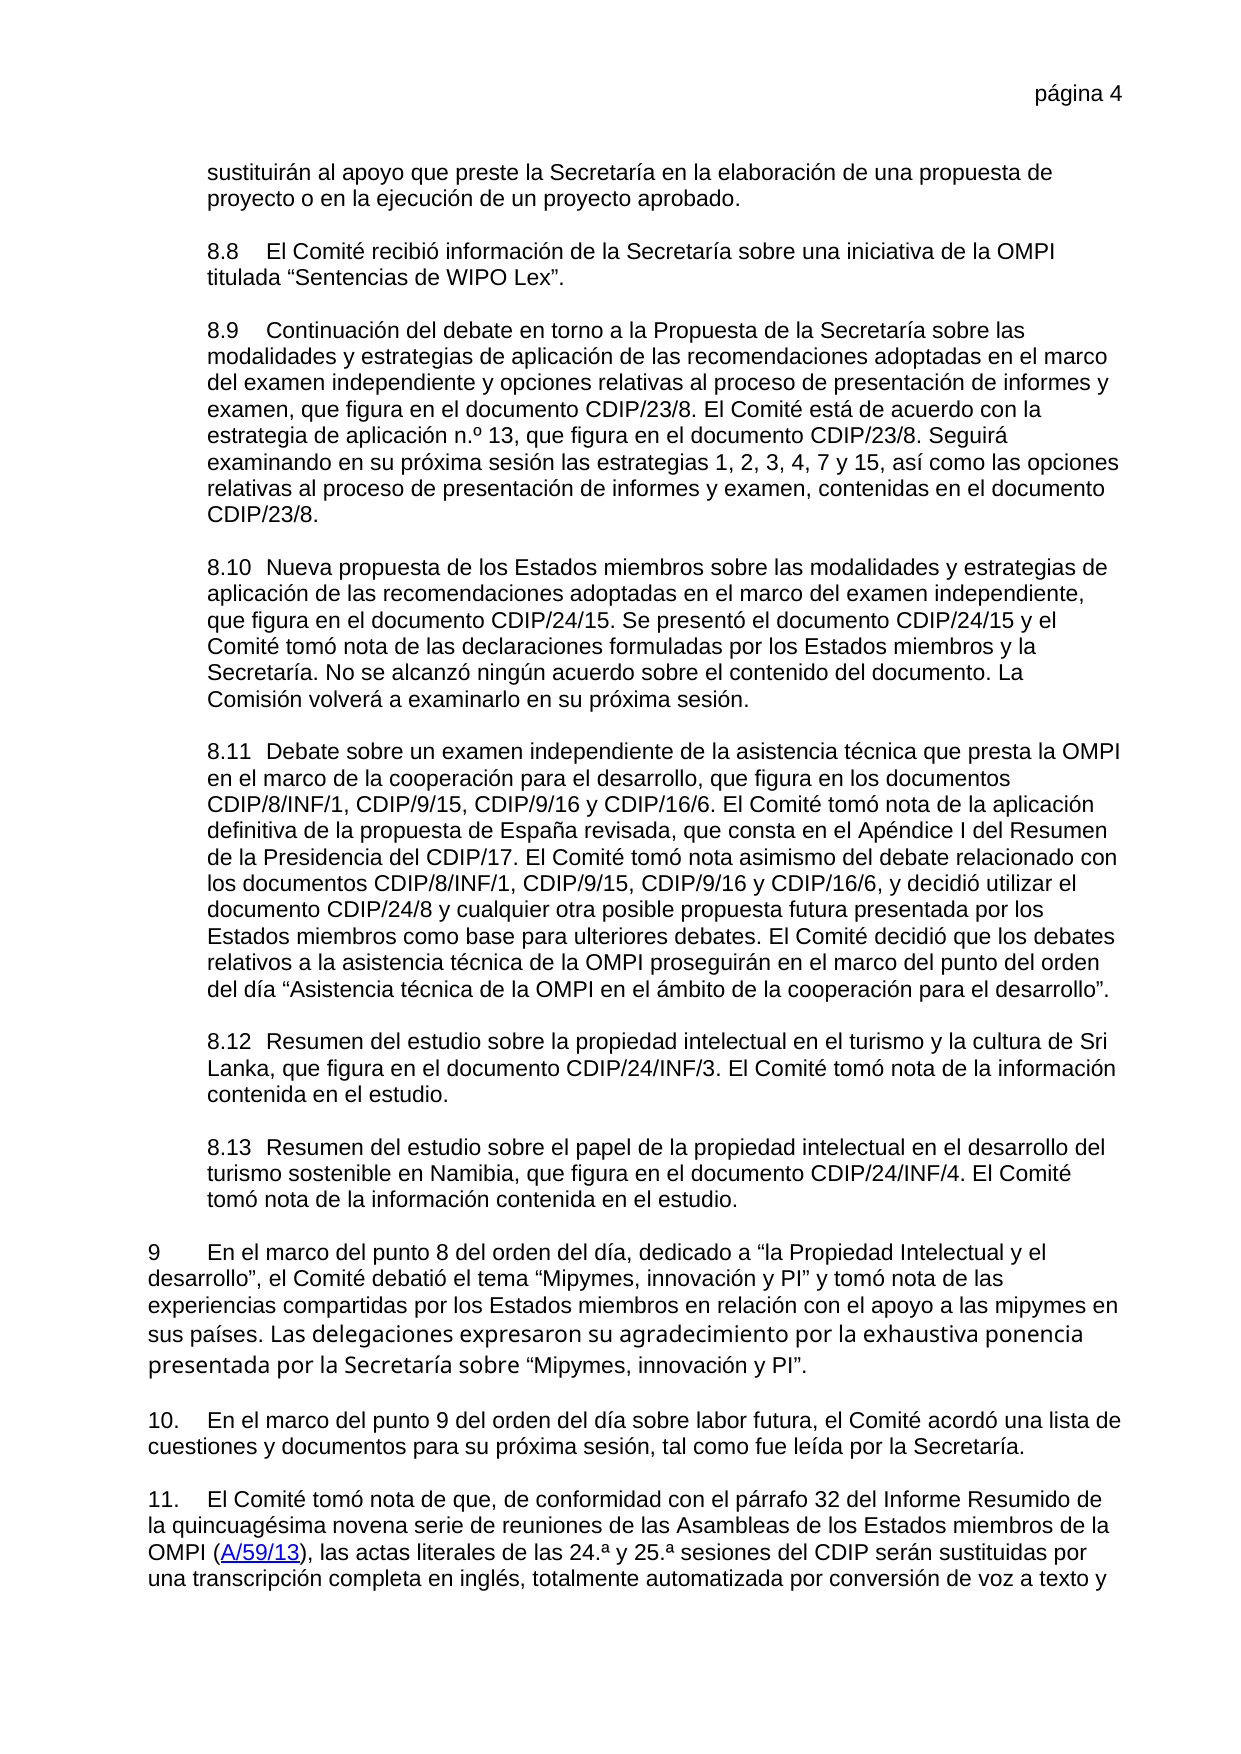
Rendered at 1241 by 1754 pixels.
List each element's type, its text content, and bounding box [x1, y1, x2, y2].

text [148, 1486, 1122, 1591]
text 8.10 Nueva propuesta de los Estados miembros sobre las modalidades y estrategias de aplicación de las recomendaciones adoptadas en el marco del examen independiente, que figura en el documento CDIP/24/15. Se presentó el documento CDIP/24/15 y el Comité tomó nota de las declaraciones formuladas por los Estados miembros y la Secretaría. No se alcanzó ningún acuerdo sobre el contenido del documento. La Comisión volverá a examinarlo en su próxima sesión. [207, 554, 1122, 712]
text 10. En el marco del punto 9 del orden del día sobre labor futura, el Comité acordó una lista de cuestiones y documentos para su próxima sesión, tal como fue leída por la Secretaría. [148, 1407, 1122, 1460]
text 8.13 Resumen del estudio sobre el papel de la propiedad intelectual en el desarrollo del turismo sostenible en Namibia, que figura en el documento CDIP/24/INF/4. El Comité tomó nota de la información contenida en el estudio. [207, 1134, 1122, 1213]
text En el marco del punto 8 del orden del día, dedicado a “la Propiedad Intelectual y el desarrollo”, el Comité debatió el tema “Mipymes, innovación y PI” y tomó nota de las experiencias compartidas por los Estados miembros en relación con el apoyo a las mipymes en sus países. Las delegaciones expresaron su agradecimiento por la exhaustiva ponencia presentada por la Secretaría sobre “Mipymes, innovación y PI”. [148, 1239, 1122, 1381]
text 8.11 Debate sobre un examen independiente de la asistencia técnica que presta la OMPI en el marco de la cooperación para el desarrollo, que figura en los documentos CDIP/8/INF/1, CDIP/9/15, CDIP/9/16 y CDIP/16/6. El Comité tomó nota de la aplicación definitiva de la propuesta de España revisada, que consta en el Apéndice I del Resumen de la Presidencia del CDIP/17. El Comité tomó nota asimismo del debate relacionado con los documentos CDIP/8/INF/1, CDIP/9/15, CDIP/9/16 y CDIP/16/6, y decidió utilizar el documento CDIP/24/8 y cualquier otra posible propuesta futura presentada por los Estados miembros como base para ulteriores debates. El Comité decidió que los debates relativos a la asistencia técnica de la OMPI proseguirán en el marco del punto del orden del día “Asistencia técnica de la OMPI en el ámbito de la cooperación para el desarrollo”. [207, 738, 1122, 1002]
text 8.9 Continuación del debate en torno a la Propuesta de la Secretaría sobre las modalidades y estrategias de aplicación de las recomendaciones adoptadas en el marco del examen independiente y opciones relativas al proceso de presentación de informes y examen, que figura en el documento CDIP/23/8. El Comité está de acuerdo con la estrategia de aplicación n.º 13, que figura en el documento CDIP/23/8. Seguirá examinando en su próxima sesión las estrategias 1, 2, 3, 4, 7 y 15, así como las opciones relativas al proceso de presentación de informes y examen, contenidas en el documento CDIP/23/8. [207, 317, 1122, 527]
text 8.8 El Comité recibió información de la Secretaría sobre una iniciativa de la OMPI titulada “Sentencias de WIPO Lex”. [207, 238, 1122, 290]
text 8.12 Resumen del estudio sobre la propiedad intelectual en el turismo y la cultura de Sri Lanka, que figura en el documento CDIP/24/INF/3. El Comité tomó nota de la información contenida en el estudio. [207, 1028, 1122, 1107]
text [207, 158, 1122, 211]
